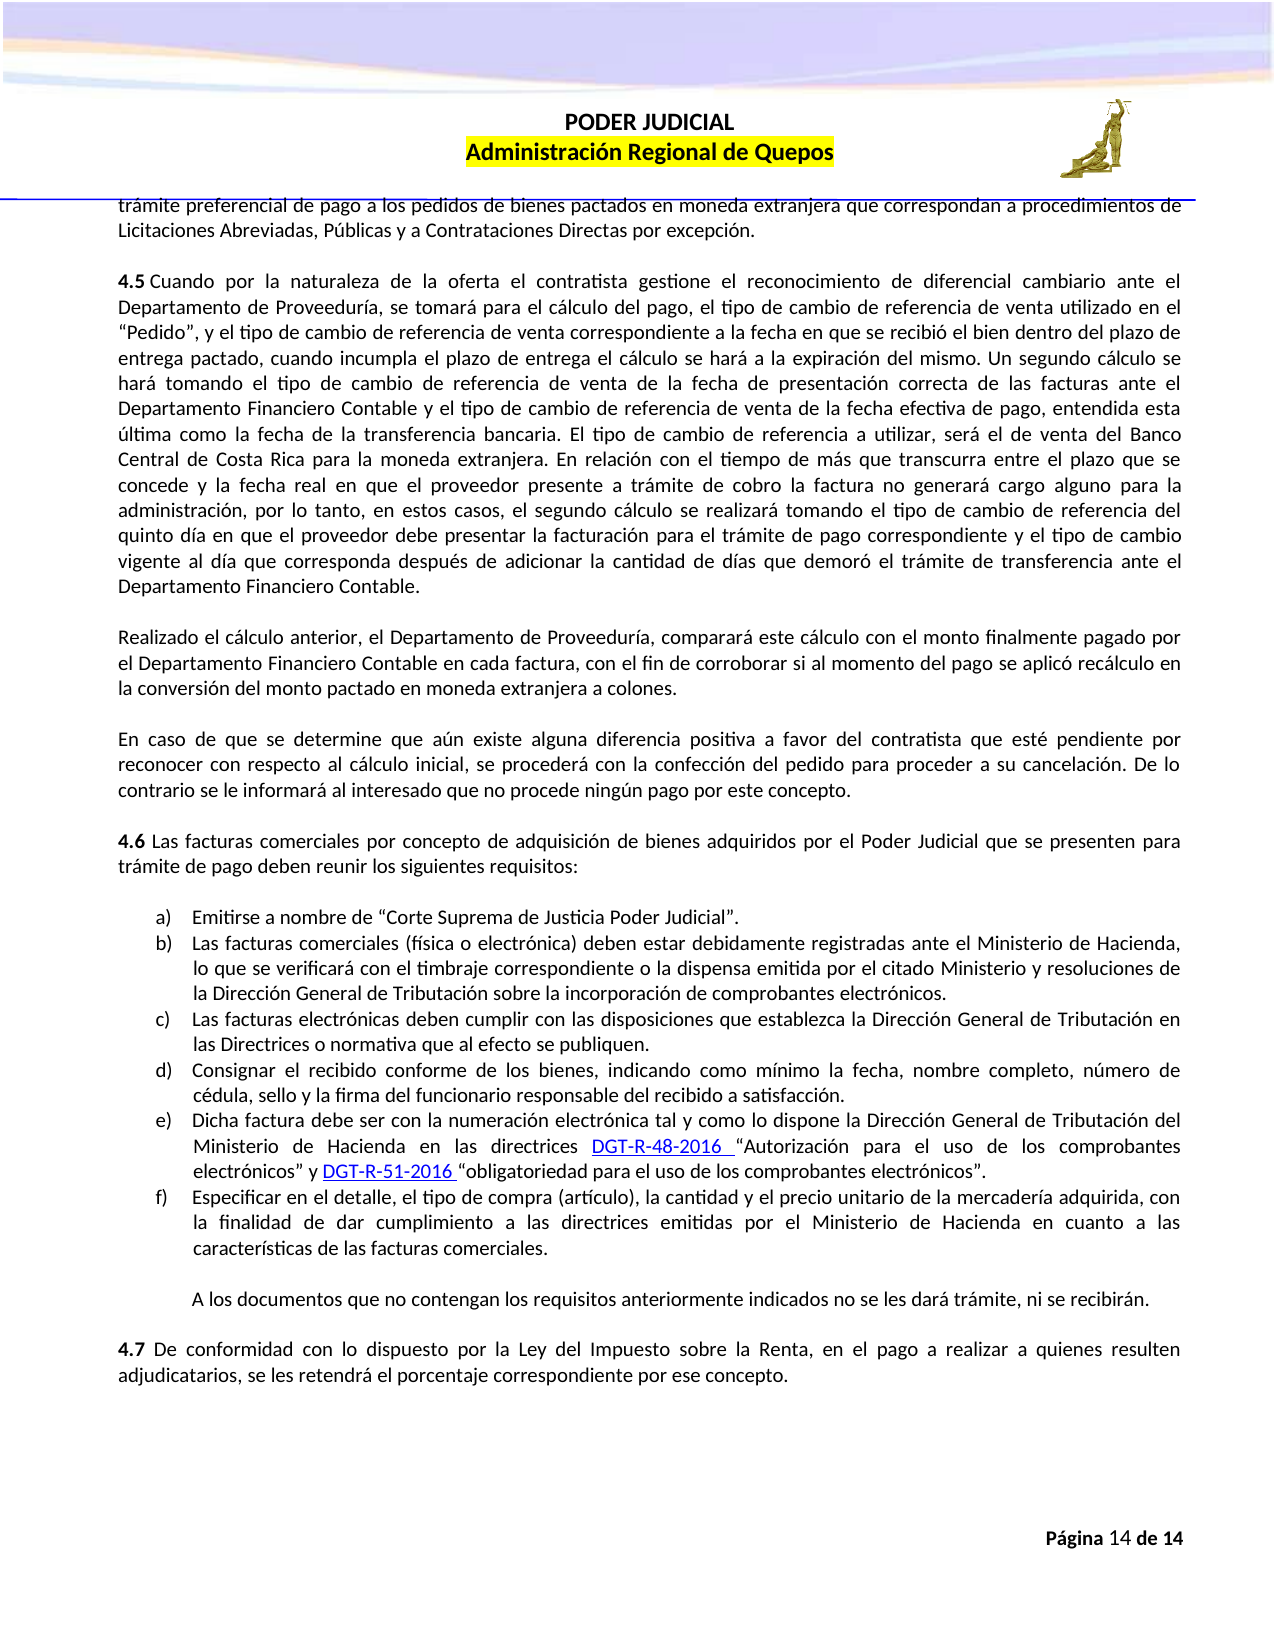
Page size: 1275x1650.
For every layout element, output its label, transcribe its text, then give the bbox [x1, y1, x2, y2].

text trámite preferencial de pago a los pedidos de bienes pactados en moneda extranjera que correspondan a procedimientos de Licitaciones Abreviadas, Públicas y a Contrataciones Directas por excepción. [118, 192, 1182, 243]
list Especificar en el detalle, el tipo de compra (artículo), la cantidad y el precio unitario de la mercadería adquirida, con la finalidad de dar cumplimiento a las directrices emitidas por el Ministerio de Hacienda en cuanto a las características de las facturas comerciales. [155, 1184, 1181, 1260]
list De conformidad con lo dispuesto por la Ley del Impuesto sobre la Renta, en el pago a realizar a quienes resulten adjudicatarios, se les retendrá el porcentaje correspondiente por ese concepto. [118, 1336, 1181, 1387]
list Las facturas comerciales por concepto de adquisición de bienes adquiridos por el Poder Judicial que se presenten para trámite de pago deben reunir los siguientes requisitos: [118, 828, 1181, 879]
picture [3, 2, 1274, 178]
list Consignar el recibido conforme de los bienes, indicando como mínimo la fecha, nombre completo, número de cédula, sello y la firma del funcionario responsable del recibido a satisfacción. [155, 1057, 1181, 1108]
list Dicha factura debe ser con la numeración electrónica tal y como lo dispone la Dirección General de Tributación del Ministerio de Hacienda en las directrices DGT-R-48-2016 “Autorización para el uso de los comprobantes electrónicos” y DGT-R-51-2016 “obligatoriedad para el uso de los comprobantes electrónicos”. [155, 1108, 1181, 1184]
list Las facturas comerciales (física o electrónica) deben estar debidamente registradas ante el Ministerio de Hacienda, lo que se verificará con el timbraje correspondiente o la dispensa emitida por el citado Ministerio y resoluciones de la Dirección General de Tributación sobre la incorporación de comprobantes electrónicos. [155, 930, 1181, 1006]
text A los documentos que no contengan los requisitos anteriormente indicados no se les dará trámite, ni se recibirán. [192, 1286, 1275, 1311]
text En caso de que se determine que aún existe alguna diferencia positiva a favor del contratista que esté pendiente por reconocer con respecto al cálculo inicial, se procederá con la confección del pedido para proceder a su cancelación. De lo contrario se le informará al interesado que no procede ningún pago por este concepto. [118, 726, 1181, 802]
list Cuando por la naturaleza de la oferta el contratista gestione el reconocimiento de diferencial cambiario ante el Departamento de Proveeduría, se tomará para el cálculo del pago, el tipo de cambio de referencia de venta utilizado en el “Pedido”, y el tipo de cambio de referencia de venta correspondiente a la fecha en que se recibió el bien dentro del plazo de entrega pactado, cuando incumpla el plazo de entrega el cálculo se hará a la expiración del mismo. Un segundo cálculo se hará tomando el tipo de cambio de referencia de venta de la fecha de presentación correcta de las facturas ante el Departamento Financiero Contable y el tipo de cambio de referencia de venta de la fecha efectiva de pago, entendida esta última como la fecha de la transferencia bancaria. El tipo de cambio de referencia a utilizar, será el de venta del Banco Central de Costa Rica para la moneda extranjera. En relación con el tiempo de más que transcurra entre el plazo que se concede y la fecha real en que el proveedor presente a trámite de cobro la factura no generará cargo alguno para la administración, por lo tanto, en estos casos, el segundo cálculo se realizará tomando el tipo de cambio de referencia del quinto día en que el proveedor debe presentar la facturación para el trámite de pago correspondiente y el tipo de cambio vigente al día que corresponda después de adicionar la cantidad de días que demoró el trámite de transferencia ante el Departamento Financiero Contable. [118, 268, 1182, 599]
list Emitirse a nombre de “Corte Suprema de Justicia Poder Judicial”. [155, 904, 1275, 930]
list Las facturas electrónicas deben cumplir con las disposiciones que establezca la Dirección General de Tributación en las Directrices o normativa que al efecto se publiquen. [155, 1006, 1181, 1057]
text Realizado el cálculo anterior, el Departamento de Proveeduría, comparará este cálculo con el monto finalmente pagado por el Departamento Financiero Contable en cada factura, con el fin de corroborar si al momento del pago se aplicó recálculo en la conversión del monto pactado en moneda extranjera a colones. [118, 624, 1181, 701]
